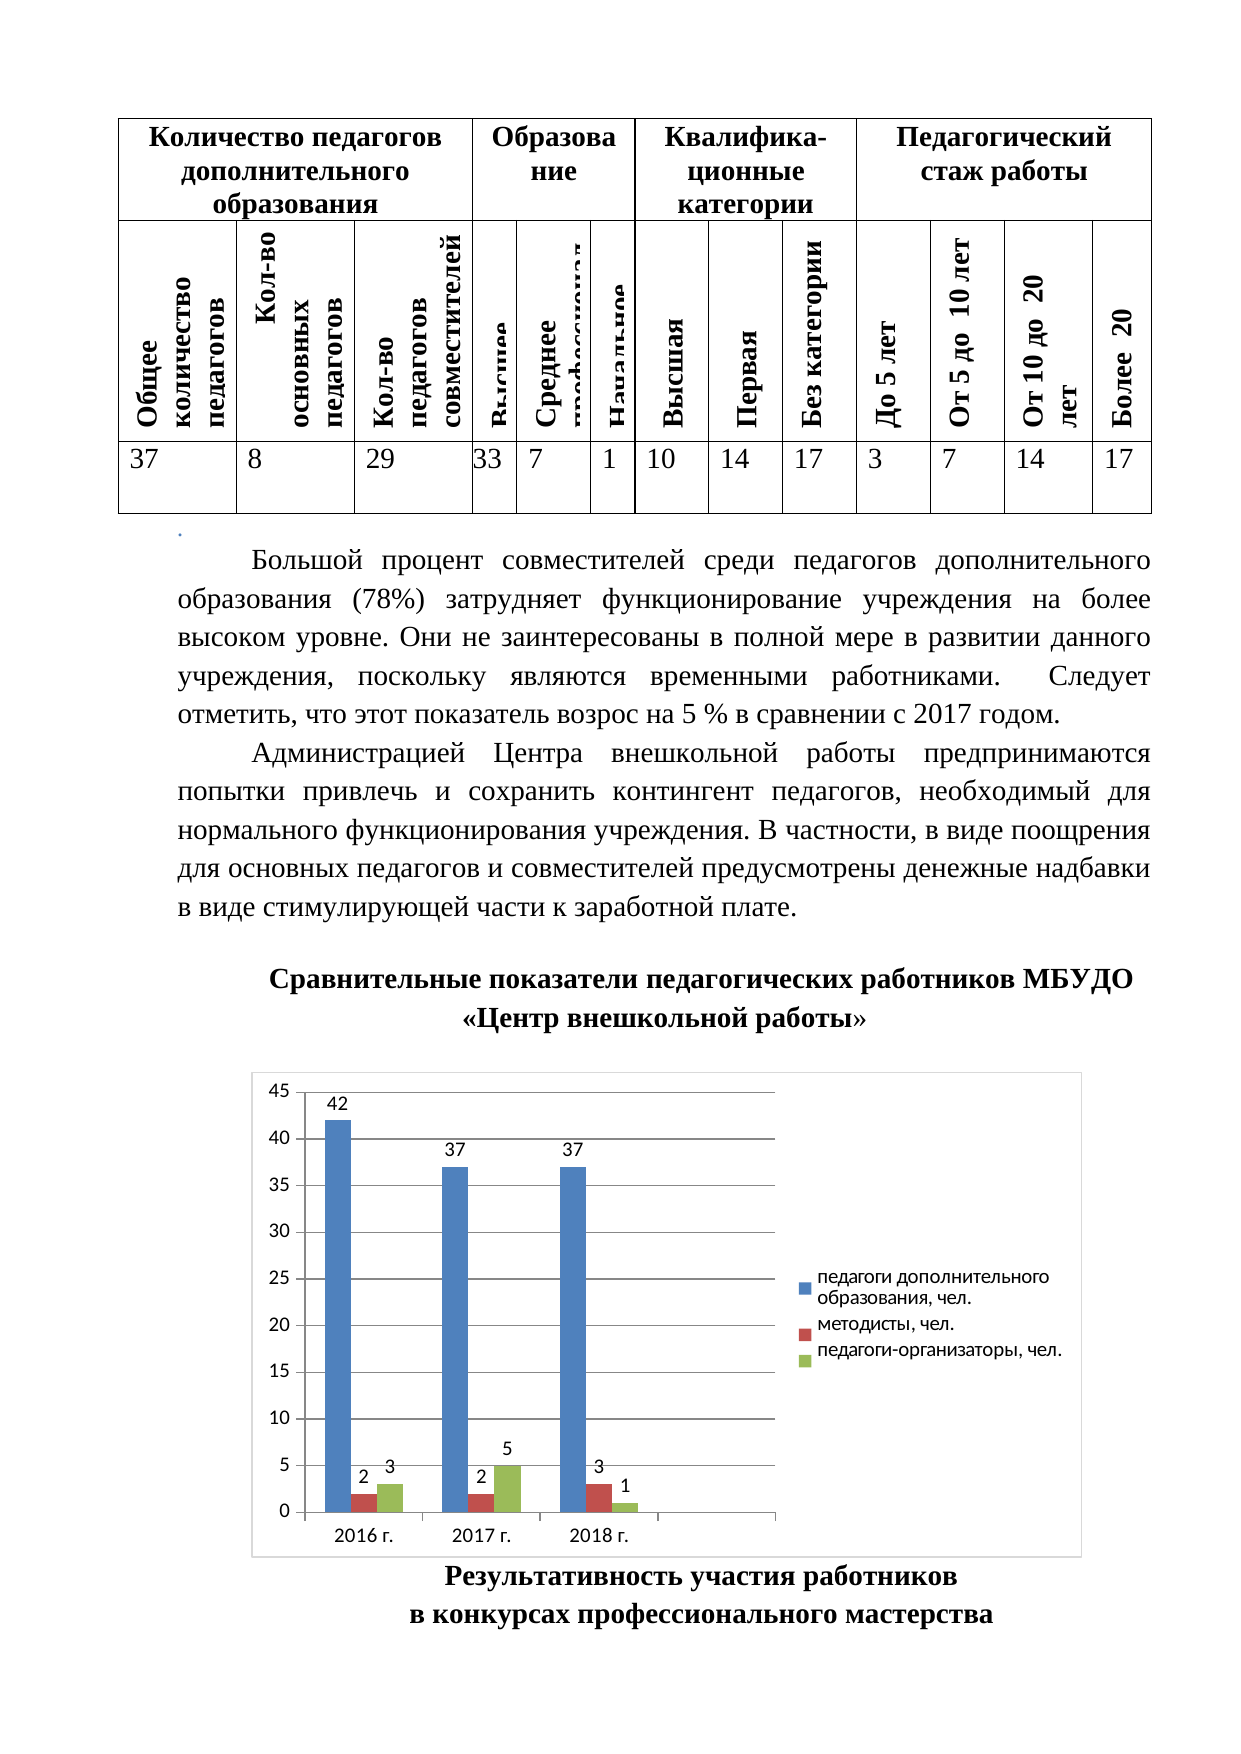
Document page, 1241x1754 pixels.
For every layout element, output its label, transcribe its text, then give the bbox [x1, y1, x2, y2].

table_cell 29 [355, 442, 472, 512]
table_cell 17 [783, 442, 856, 512]
table_cell 7 [931, 442, 1004, 512]
text Администрацией Центра внешкольной работы предпринимаются попытки привлечь и сохранить контингент педагогов, необходимый для нормального функционирования учреждения. В частности, в виде поощрения для основных педагогов и совместителей предусмотрены денежные надбавки в виде стимулирующей части к заработной плате. [177, 735, 1152, 923]
table_header Педагогический стаж работы [857, 119, 1151, 220]
table_cell 10 [636, 442, 708, 512]
list в конкурсах профессионального мастерства [177, 1596, 1152, 1630]
text . [177, 514, 1152, 542]
table_cell Среднее профессиональное [517, 221, 590, 441]
table_cell До 5 лет [857, 221, 930, 441]
table_cell Без категории [783, 221, 856, 441]
table_cell 14 [1005, 442, 1092, 512]
table_cell 33 [473, 442, 516, 512]
table_cell Первая [709, 221, 782, 441]
table_header Образование [473, 119, 634, 220]
table_cell От 5 до 10 лет [931, 221, 1004, 441]
table_cell Начальное профессиональное [591, 221, 634, 441]
list Сравнительные показатели педагогических работников МБУДО «Центр внешкольной работы» [177, 961, 1152, 1033]
table_header Квалифика-ционные категории [636, 119, 856, 220]
table_cell 14 [709, 442, 782, 512]
table_cell 7 [517, 442, 590, 512]
table_cell Более 20 [1093, 221, 1151, 441]
table_cell 3 [857, 442, 930, 512]
table_cell Общее количество педагогов [119, 221, 236, 441]
table_cell 8 [237, 442, 354, 512]
text Большой процент совместителей среди педагогов дополнительного образования (78%) затрудняет функционирование учреждения на более высоком уровне. Они не заинтересованы в полной мере в развитии данного учреждения, поскольку являются временными работниками. Следует отметить, что этот показатель возрос на 5 % в сравнении с 2017 годом. [177, 542, 1152, 730]
table_cell Кол-во основных педагогов [237, 221, 354, 441]
table_cell 1 [591, 442, 634, 512]
table_cell 37 [119, 442, 236, 512]
table_header Количество педагогов дополнительного образования [119, 119, 472, 220]
table_cell Высшая [636, 221, 708, 441]
table_cell От 10 до 20 лет [1005, 221, 1092, 441]
table_cell Высшее [473, 221, 516, 441]
table_cell Кол-во педагогов совместителей [355, 221, 472, 441]
table_cell 17 [1093, 442, 1151, 512]
list Результативность участия работников [177, 1558, 1152, 1591]
